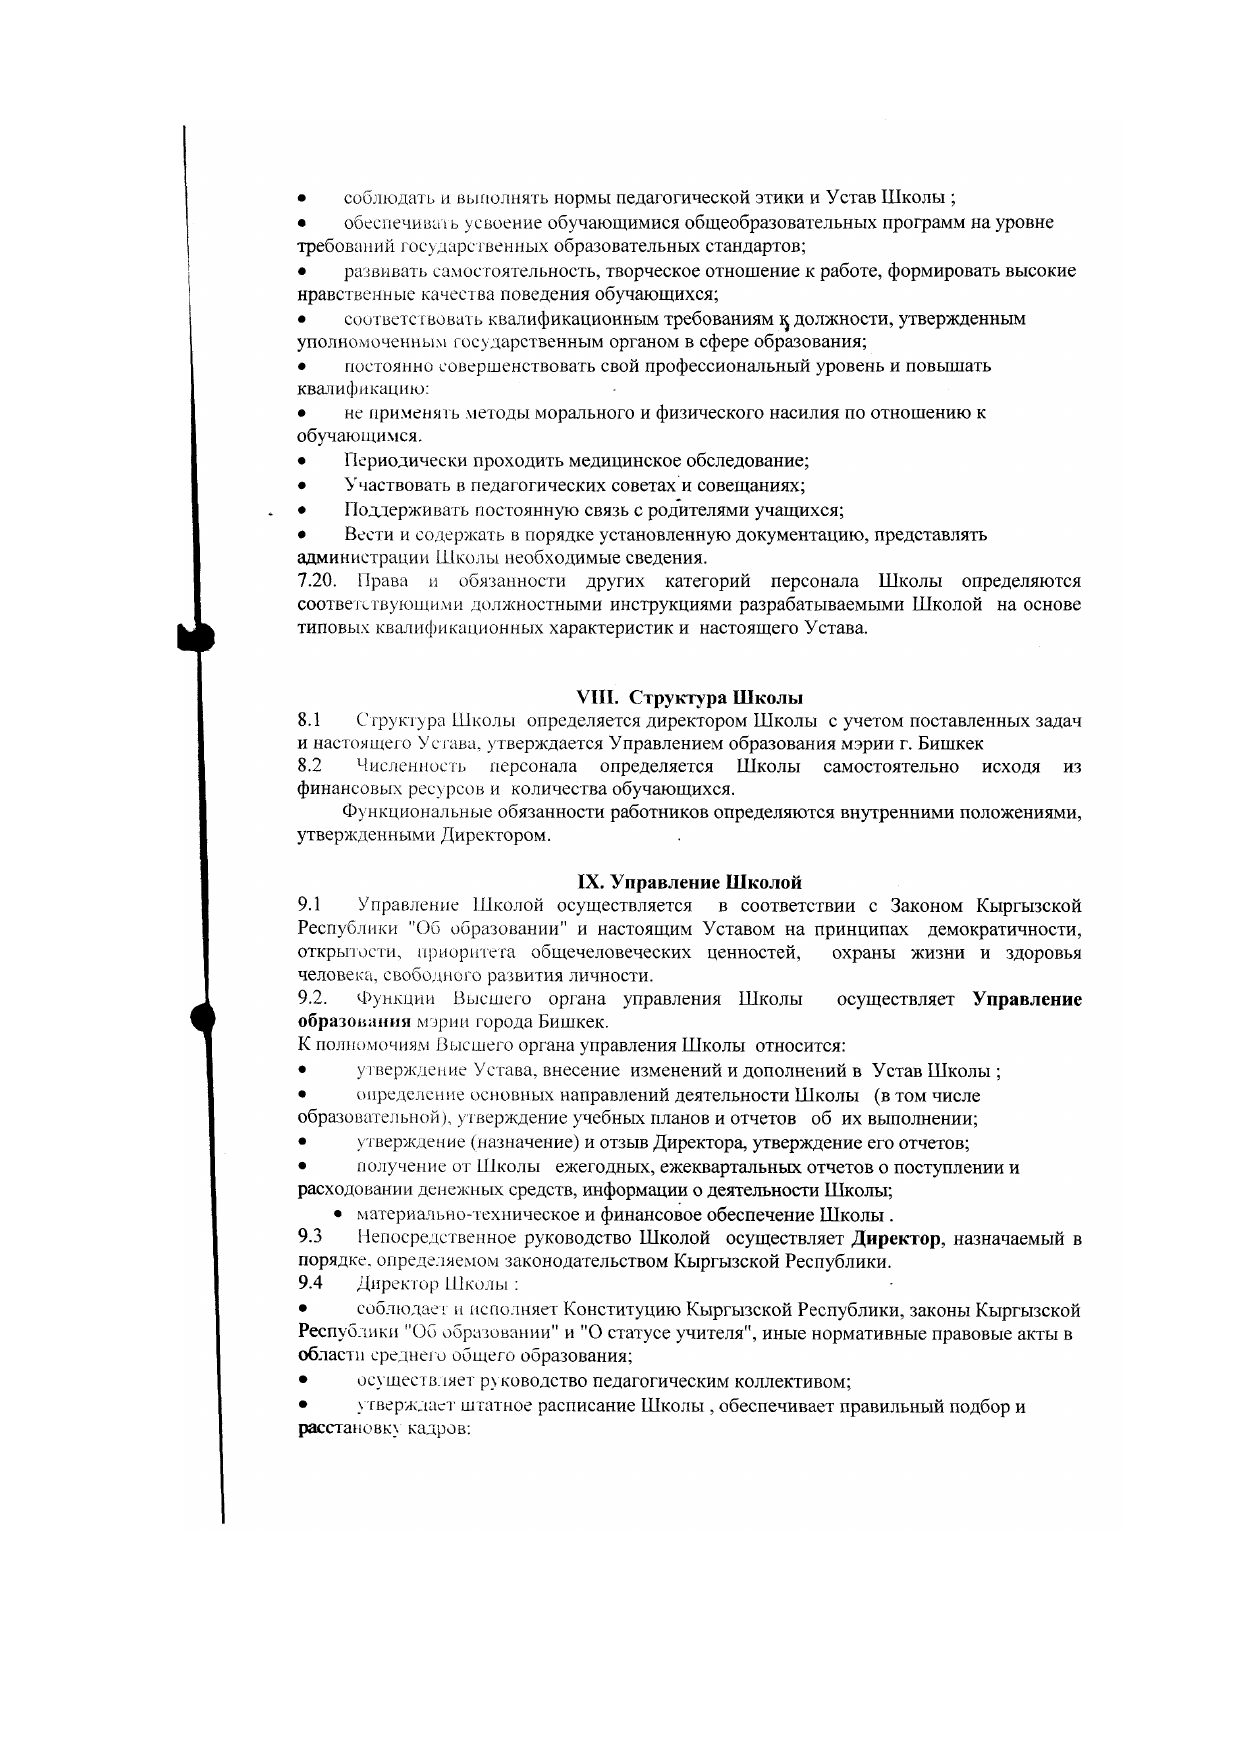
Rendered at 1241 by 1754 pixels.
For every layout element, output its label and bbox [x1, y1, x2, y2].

picture [177, 118, 1126, 1532]
